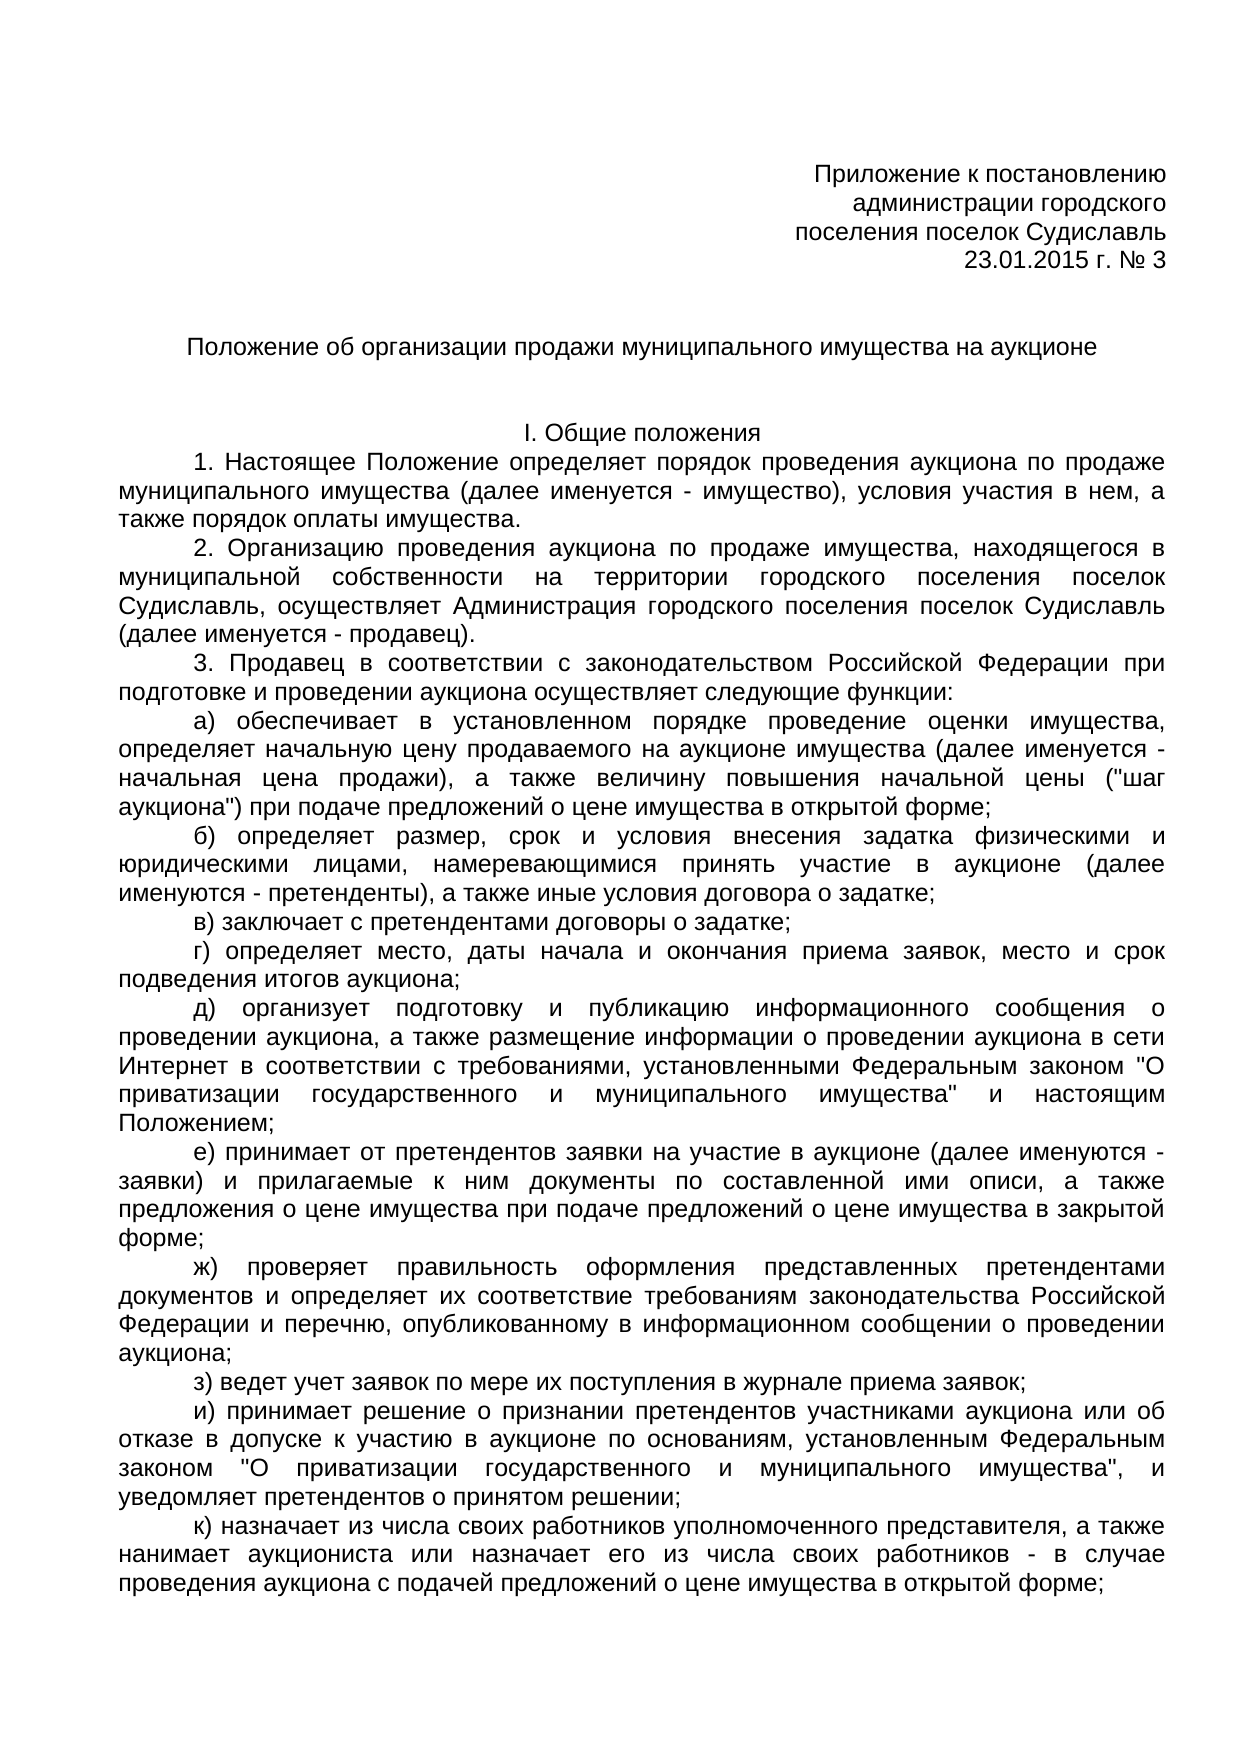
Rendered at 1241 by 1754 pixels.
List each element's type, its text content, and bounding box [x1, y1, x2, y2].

text г) определяет место, даты начала и окончания приема заявок, место и срок подведения итогов аукциона; [118, 936, 1167, 993]
text поселения поселок Судиславль [118, 217, 1167, 246]
text Положение об организации продажи муниципального имущества на аукционе [118, 332, 1167, 389]
text 1. Настоящее Положение определяет порядок проведения аукциона по продаже муниципального имущества (далее именуется - имущество), условия участия в нем, а также порядок оплаты имущества. [118, 447, 1167, 533]
text 3. Продавец в соответствии с законодательством Российской Федерации при подготовке и проведении аукциона осуществляет следующие функции: [118, 648, 1167, 706]
text к) назначает из числа своих работников уполномоченного представителя, а также нанимает аукциониста или назначает его из числа своих работников - в случае проведения аукциона с подачей предложений о цене имущества в открытой форме; [118, 1511, 1167, 1597]
text 23.01.2015 г. № 3 [118, 246, 1167, 274]
text в) заключает с претендентами договоры о задатке; [118, 907, 1167, 936]
text б) определяет размер, срок и условия внесения задатка физическими и юридическими лицами, намеревающимися принять участие в аукционе (далее именуются - претенденты), а также иные условия договора о задатке; [118, 821, 1167, 907]
text ж) проверяет правильность оформления представленных претендентами документов и определяет их соответствие требованиям законодательства Российской Федерации и перечню, опубликованному в информационном сообщении о проведении аукциона; [118, 1252, 1167, 1367]
text а) обеспечивает в установленном порядке проведение оценки имущества, определяет начальную цену продаваемого на аукционе имущества (далее именуется - начальная цена продажи), а также величину повышения начальной цены ("шаг аукциона") при подаче предложений о цене имущества в открытой форме; [118, 706, 1167, 821]
text администрации городского [118, 188, 1167, 217]
text д) организует подготовку и публикацию информационного сообщения о проведении аукциона, а также размещение информации о проведении аукциона в сети Интернет в соответствии с требованиями, установленными Федеральным законом "О приватизации государственного и муниципального имущества" и настоящим Положением; [118, 993, 1167, 1137]
text 2. Организацию проведения аукциона по продаже имущества, находящегося в муниципальной собственности на территории городского поселения поселок Судиславль, осуществляет Администрация городского поселения поселок Судиславль (далее именуется - продавец). [118, 533, 1167, 648]
text з) ведет учет заявок по мере их поступления в журнале приема заявок; [118, 1367, 1167, 1396]
text е) принимает от претендентов заявки на участие в аукционе (далее именуются - заявки) и прилагаемые к ним документы по составленной ими описи, а также предложения о цене имущества при подаче предложений о цене имущества в закрытой форме; [118, 1137, 1167, 1252]
text и) принимает решение о признании претендентов участниками аукциона или об отказе в допуске к участию в аукционе по основаниям, установленным Федеральным законом "О приватизации государственного и муниципального имущества", и уведомляет претендентов о принятом решении; [118, 1396, 1167, 1511]
text I. Общие положения [118, 418, 1167, 447]
text Приложение к постановлению [118, 159, 1167, 188]
